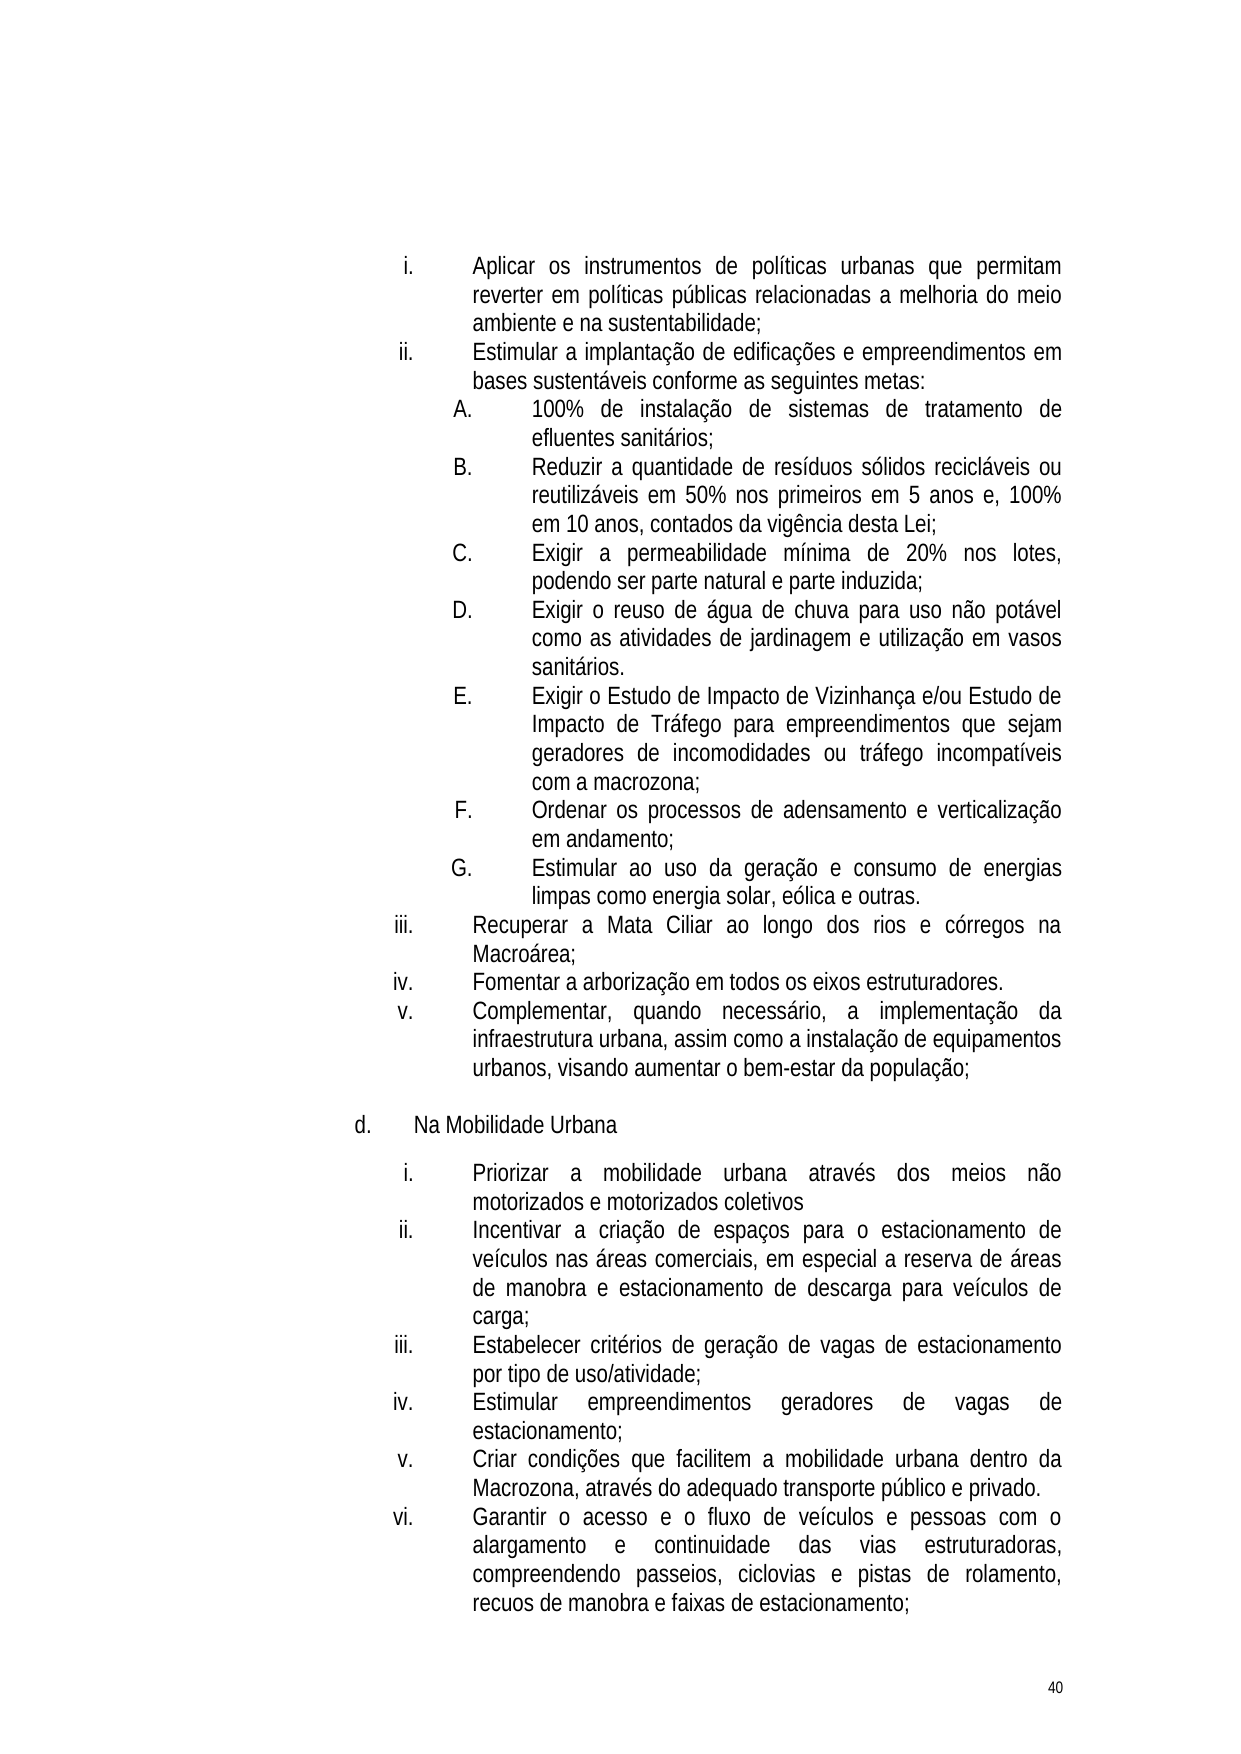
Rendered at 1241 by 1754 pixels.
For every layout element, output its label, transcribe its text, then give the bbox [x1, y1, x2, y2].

list Exigir o Estudo de Impacto de Vizinhança e/ou Estudo de Impacto de Tráfego para empreendimentos que sejam geradores de incomodidades ou tráfego incompatíveis com a macrozona; [472, 681, 1063, 795]
list Incentivar a criação de espaços para o estacionamento de veículos nas áreas comerciais, em especial a reserva de áreas de manobra e estacionamento de descarga para veículos de carga; [413, 1215, 1063, 1330]
list Reduzir a quantidade de resíduos sólidos recicláveis ou reutilizáveis em 50% nos primeiros em 5 anos e, 100% em 10 anos, contados da vigência desta Lei; [472, 452, 1063, 537]
list Estabelecer critérios de geração de vagas de estacionamento por tipo de uso/atividade; [413, 1330, 1063, 1387]
list Aplicar os instrumentos de políticas urbanas que permitam reverter em políticas públicas relacionadas a melhoria do meio ambiente e na sustentabilidade; [413, 251, 1063, 337]
list Priorizar a mobilidade urbana através dos meios não motorizados e motorizados coletivos [413, 1158, 1063, 1215]
list Complementar, quando necessário, a implementação da infraestrutura urbana, assim como a instalação de equipamentos urbanos, visando aumentar o bem-estar da população; [413, 996, 1063, 1082]
list Ordenar os processos de adensamento e verticalização em andamento; [472, 795, 1063, 853]
list Estimular empreendimentos geradores de vagas de estacionamento; [413, 1387, 1063, 1444]
list Criar condições que facilitem a mobilidade urbana dentro da Macrozona, através do adequado transporte público e privado. [413, 1444, 1063, 1502]
list Estimular ao uso da geração e consumo de energias limpas como energia solar, eólica e outras. [472, 853, 1063, 910]
list 100% de instalação de sistemas de tratamento de efluentes sanitários; [472, 394, 1063, 452]
list Exigir o reuso de água de chuva para uso não potável como as atividades de jardinagem e utilização em vasos sanitários. [472, 595, 1063, 681]
list Estimular a implantação de edificações e empreendimentos em bases sustentáveis conforme as seguintes metas: [413, 337, 1063, 394]
list Exigir a permeabilidade mínima de 20% nos lotes, podendo ser parte natural e parte induzida; [472, 537, 1063, 595]
list Recuperar a Mata Ciliar ao longo dos rios e córregos na Macroárea; [413, 910, 1063, 967]
list Garantir o acesso e o fluxo de veículos e pessoas com o alargamento e continuidade das vias estruturadoras, compreendendo passeios, ciclovias e pistas de rolamento, recuos de manobra e faixas de estacionamento; [413, 1502, 1063, 1616]
list Na Mobilidade Urbana [354, 1110, 1063, 1139]
list Fomentar a arborização em todos os eixos estruturadores. [413, 967, 1063, 996]
